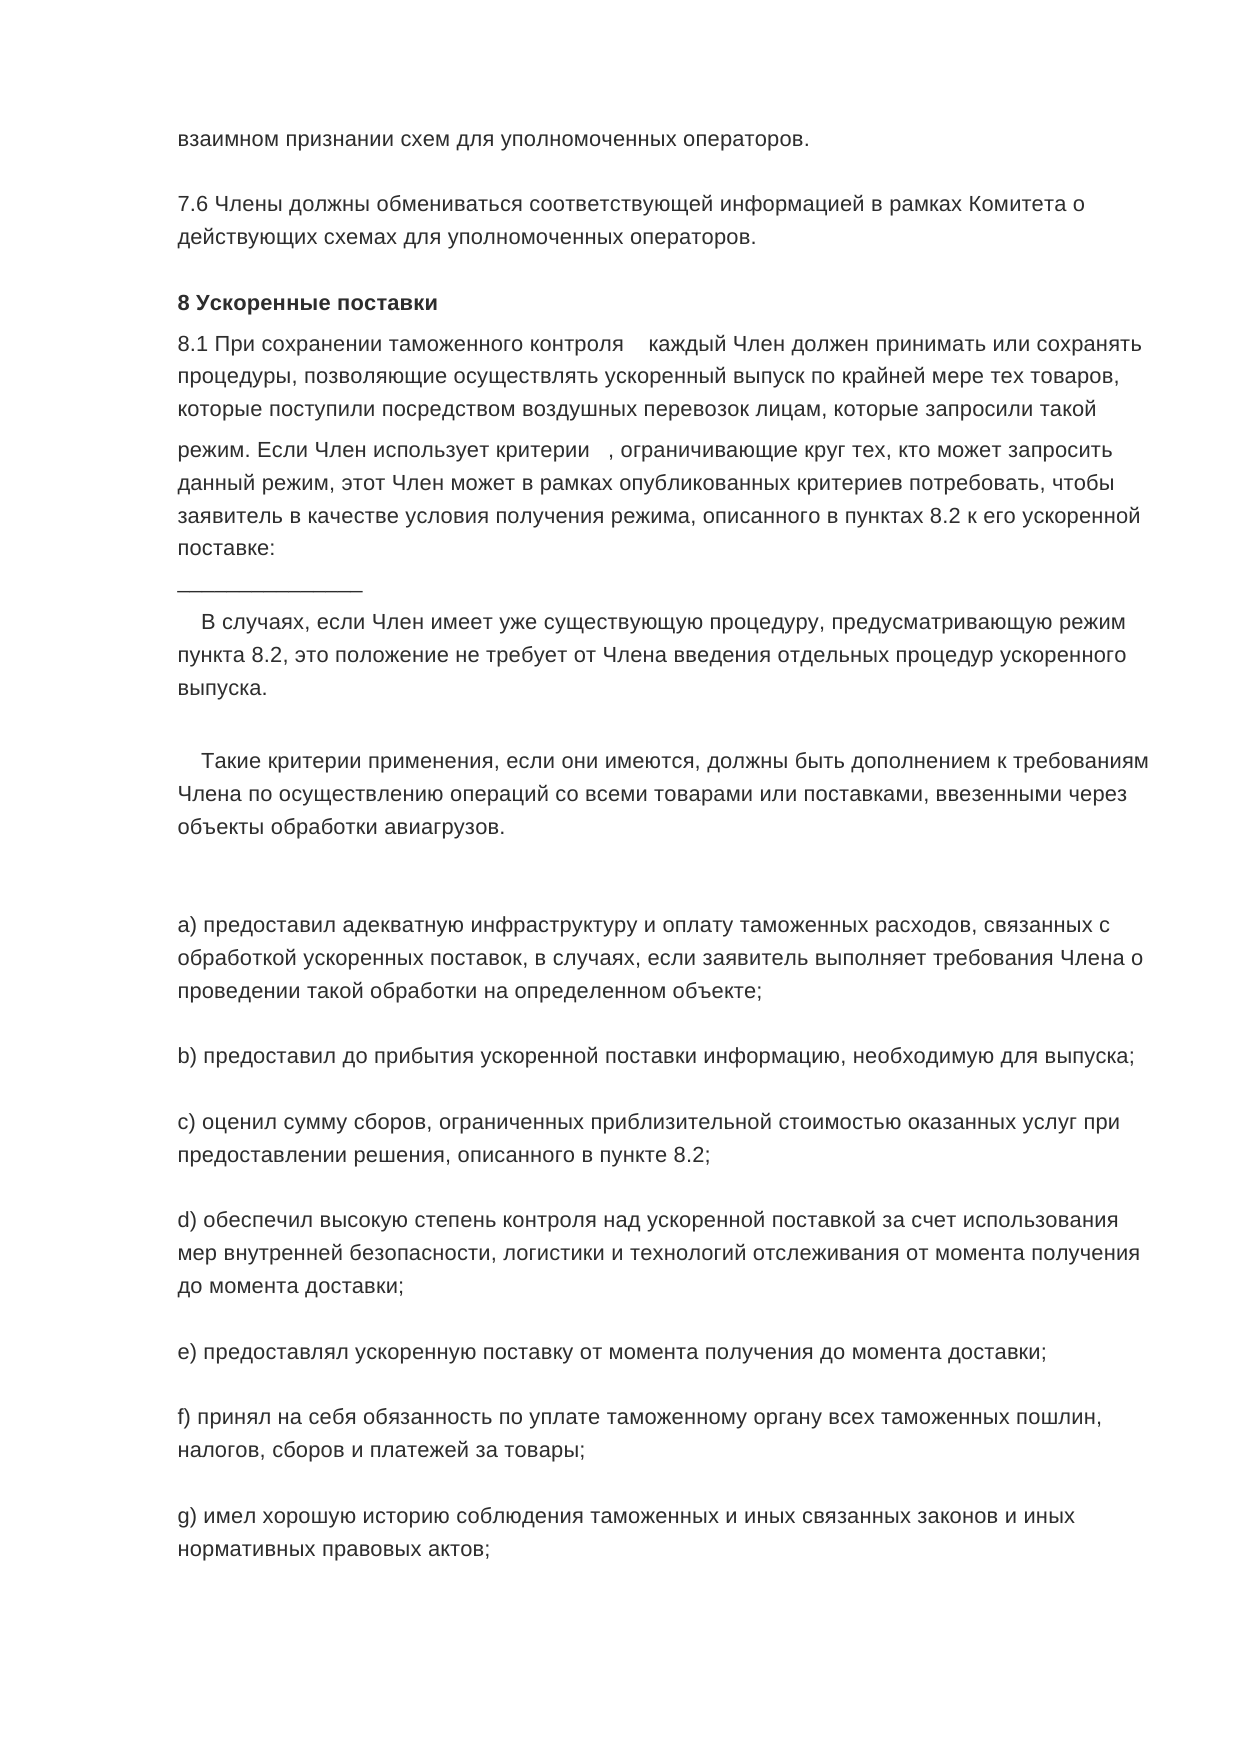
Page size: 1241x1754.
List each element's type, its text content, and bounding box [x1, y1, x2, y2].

text 8.1 При сохранении таможенного контроля каждый Член должен принимать или сохранять процедуры, позволяющие осуществлять ускоренный выпуск по крайней мере тех товаров, которые поступили посредством воздушных перевозок лицам, которые запросили такой режим. Если Член использует критерии, ограничивающие круг тех, кто может запросить данный режим, этот Член может в рамках опубликованных критериев потребовать, чтобы заявитель в качестве условия получения режима, описанного в пунктах 8.2 к его ускоренной поставке: _______________ В случаях, если Член имеет уже существующую процедуру, предусматривающую режим пункта 8.2, это положение не требует от Члена введения отдельных процедур ускоренного выпуска. Такие критерии применения, если они имеются, должны быть дополнением к требованиям Члена по осуществлению операций со всеми товарами или поставками, ввезенными через объекты обработки авиагрузов. [177, 315, 1152, 904]
text d) обеспечил высокую степень контроля над ускоренной поставкой за счет использования мер внутренней безопасности, логистики и технологий отслеживания от момента получения до момента доставки; [177, 1200, 1152, 1331]
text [177, 118, 1152, 184]
text e) предоставлял ускоренную поставку от момента получения до момента доставки; [177, 1331, 1152, 1397]
text a) предоставил адекватную инфраструктуру и оплату таможенных расходов, связанных с обработкой ускоренных поставок, в случаях, если заявитель выполняет требования Члена о проведении такой обработки на определенном объекте; [177, 904, 1152, 1036]
text g) имел хорошую историю соблюдения таможенных и иных связанных законов и иных нормативных правовых актов; [177, 1495, 1152, 1593]
text 7.6 Члены должны обмениваться соответствующей информацией в рамках Комитета о действующих схемах для уполномоченных операторов. [177, 184, 1152, 282]
text 8 Ускоренные поставки [177, 282, 1152, 315]
text f) принял на себя обязанность по уплате таможенному органу всех таможенных пошлин, налогов, сборов и платежей за товары; [177, 1397, 1152, 1495]
text c) оценил сумму сборов, ограниченных приблизительной стоимостью оказанных услуг при предоставлении решения, описанного в пункте 8.2; [177, 1101, 1152, 1200]
text b) предоставил до прибытия ускоренной поставки информацию, необходимую для выпуска; [177, 1036, 1152, 1101]
